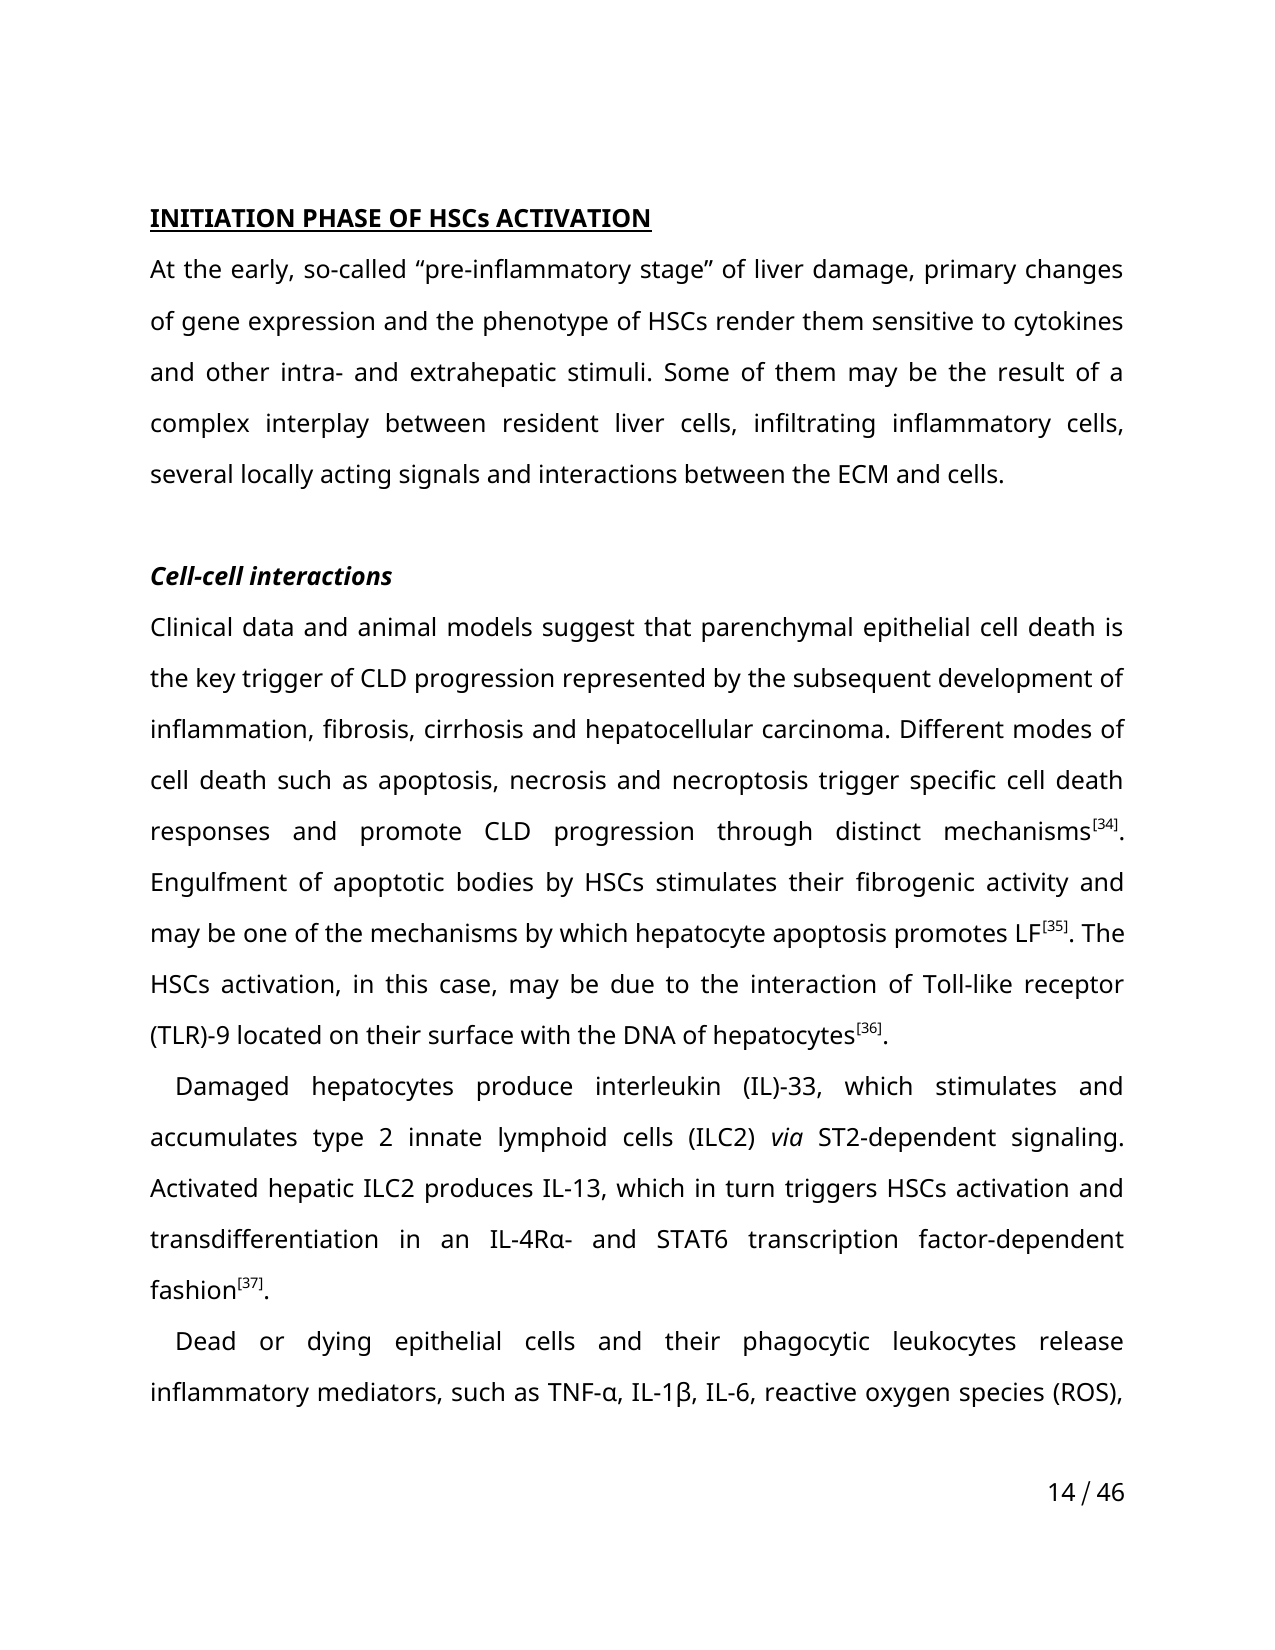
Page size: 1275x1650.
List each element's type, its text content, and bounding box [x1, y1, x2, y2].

text Damaged hepatocytes produce interleukin (IL)-33, which stimulates and accumulates type 2 innate lymphoid cells (ILC2) via ST2-dependent signaling. Activated hepatic ILC2 produces IL-13, which in turn triggers HSCs activation and transdifferentiation in an IL-4Rα- and STAT6 transcription factor-dependent fashion[37]. [150, 1069, 1125, 1307]
text Clinical data and animal models suggest that parenchymal epithelial cell death is the key trigger of CLD progression represented by the subsequent development of inflammation, fibrosis, cirrhosis and hepatocellular carcinoma. Different modes of cell death such as apoptosis, necrosis and necroptosis trigger specific cell death responses and promote CLD progression through distinct mechanisms[34]. Engulfment of apoptotic bodies by HSCs stimulates their ﬁbrogenic activity and may be one of the mechanisms by which hepatocyte apoptosis promotes LF[35]. The HSCs activation, in this case, may be due to the interaction of Toll-like receptor (TLR)-9 located on their surface with the DNA of hepatocytes[36]. [150, 609, 1125, 1052]
text Cell-cell interactions [150, 558, 1125, 592]
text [150, 1324, 1125, 1409]
text INITIATION PHASE OF HSCs ACTIVATION [150, 201, 1125, 235]
text At the early, so-called “pre-inflammatory stage” of liver damage, primary changes of gene expression and the phenotype of HSCs render them sensitive to cytokines and other intra- and extrahepatic stimuli. Some of them may be the result of a complex interplay between resident liver cells, infiltrating inflammatory cells, several locally acting signals and interactions between the ECM and cells. [150, 252, 1125, 490]
